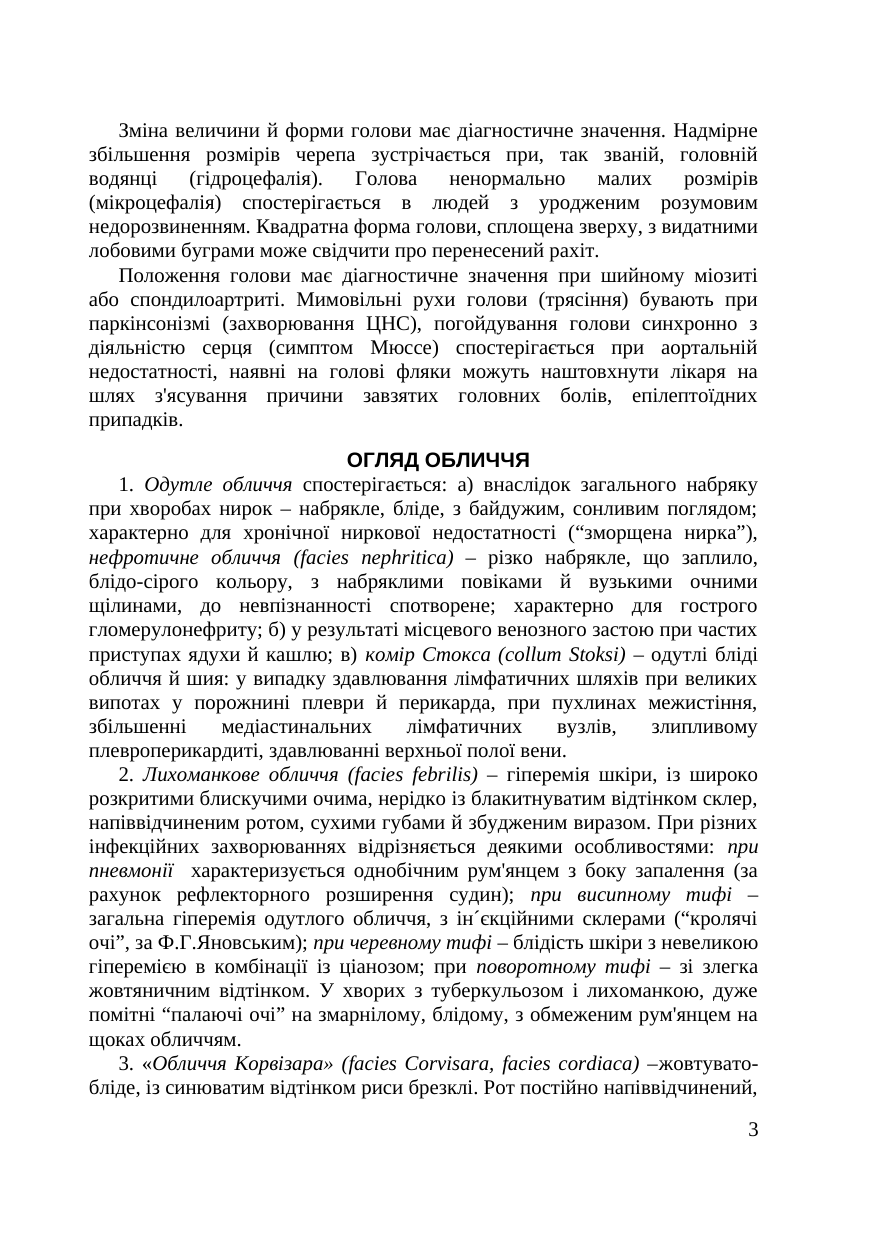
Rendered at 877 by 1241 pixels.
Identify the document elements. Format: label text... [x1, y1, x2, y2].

text ОГЛЯД ОБЛИЧЧЯ [89, 448, 758, 472]
text Положення голови має діагностичне значення при шийному міозиті або спондилоартриті. Мимовільні рухи голови (трясіння) бувають при паркінсонізмі (захворювання ЦНС), погойдування голови синхронно з діяльністю серця (симптом Мюссе) спостерігається при аортальній недостатності, наявні на голові фляки можуть наштовхнути лікаря на шлях з'ясування причини завзятих головних болів, епілептоїдних припадків. [89, 262, 758, 431]
text 2. Лихоманкове обличчя (facies febrilis) – гіперемія шкіри, із широко розкритими блискучими очима, нерідко із блакитнуватим відтінком склер, напіввідчиненим ротом, сухими губами й збудженим виразом. При різних інфекційних захворюваннях відрізняється деякими особливостями: при пневмонії характеризується однобічним рум'янцем з боку запалення (за рахунок рефлекторного розширення судин); при висипному тифі – загальна гіперемія одутлого обличчя, з ін´єкційними склерами (“кролячі очі”, за Ф.Г.Яновським); при черевному тифі – блідість шкіри з невеликою гіперемією в комбінації із ціанозом; при поворотному тифі – зі злегка жовтяничним відтінком. У хворих з туберкульозом і лихоманкою, дуже помітні “палаючі очі” на змарнілому, блідому, з обмеженим рум'янцем на щоках обличчям. [89, 762, 758, 1051]
text Зміна величини й форми голови має діагностичне значення. Надмірне збільшення розмірів черепа зустрічається при, так званій, головній водянці (гідроцефалія). Голова ненормально малих розмірів (мікроцефалія) спостерігається в людей з уродженим розумовим недорозвиненням. Квадратна форма голови, сплощена зверху, з видатними лобовими буграми може свідчити про перенесений рахіт. [89, 118, 758, 262]
text 1. Одутле обличчя спостерігається: а) внаслідок загального набряку при хворобах нирок – набрякле, бліде, з байдужим, сонливим поглядом; характерно для хронічної ниркової недостатності (“зморщена нирка”), нефротичне обличчя (facies nephritica) – різко набрякле, що заплило, блідо-сірого кольору, з набряклими повіками й вузькими очними щілинами, до невпізнанності спотворене; характерно для гострого гломерулонефриту; б) у результаті місцевого венозного застою при частих приступах ядухи й кашлю; в) комір Стокса (collum Stoksi) – одутлі бліді обличчя й шия: у випадку здавлювання лімфатичних шляхів при великих випотах у порожнині плеври й перикарда, при пухлинах межистіння, збільшенні медіастинальних лімфатичних вузлів, злипливому плевроперикардиті, здавлюванні верхньої полої вени. [89, 472, 758, 762]
